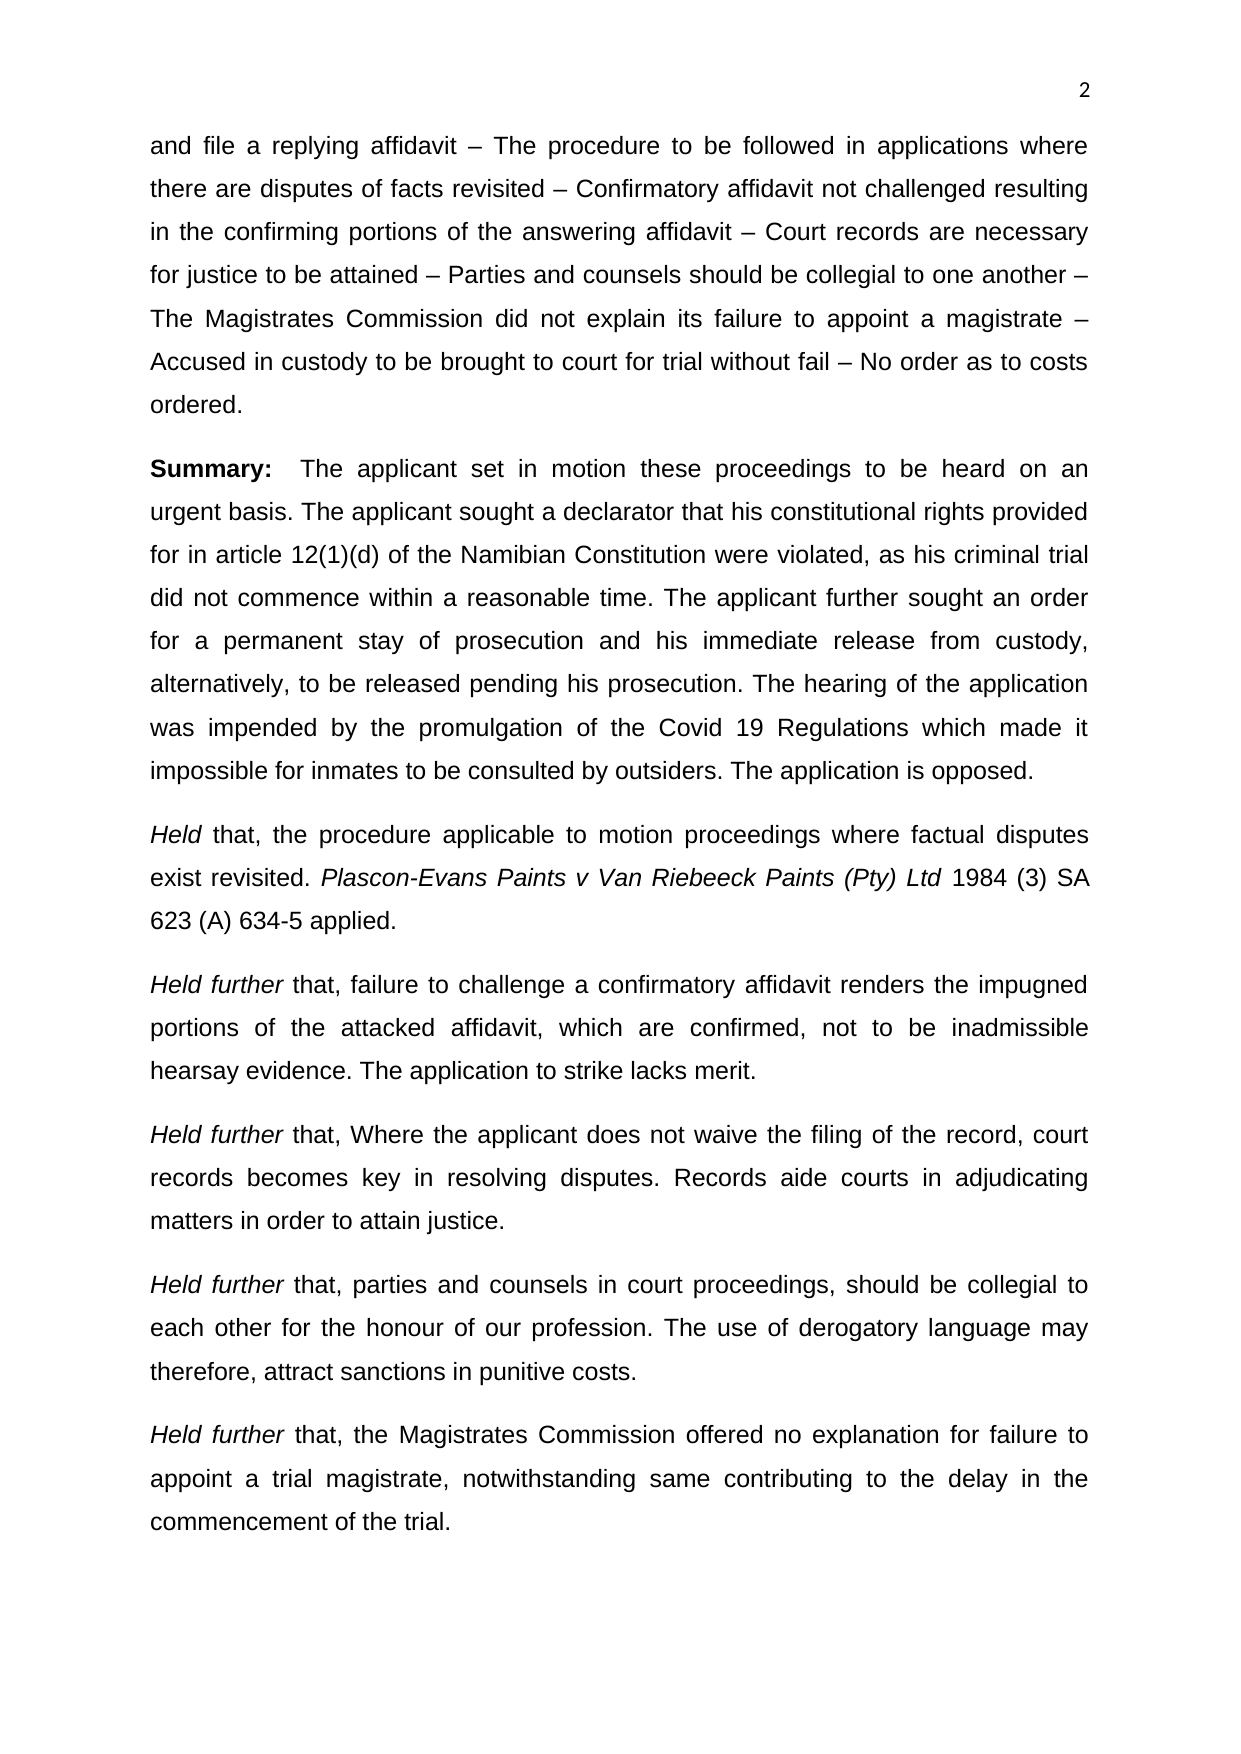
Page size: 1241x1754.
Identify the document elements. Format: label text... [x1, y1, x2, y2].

text Held further that, parties and counsels in court proceedings, should be collegial to each other for the honour of our profession. The use of derogatory language may therefore, attract sanctions in punitive costs. [150, 1270, 1090, 1385]
text Held further that, the Magistrates Commission offered no explanation for failure to appoint a trial magistrate, notwithstanding same contributing to the delay in the commencement of the trial. [150, 1420, 1090, 1535]
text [150, 131, 1090, 418]
text Summary: The applicant set in motion these proceedings to be heard on an urgent basis. The applicant sought a declarator that his constitutional rights provided for in article 12(1)(d) of the Namibian Constitution were violated, as his criminal trial did not commence within a reasonable time. The applicant further sought an order for a permanent stay of prosecution and his immediate release from custody, alternatively, to be released pending his prosecution. The hearing of the application was impended by the promulgation of the Covid 19 Regulations which made it impossible for inmates to be consulted by outsiders. The application is opposed. [150, 454, 1090, 784]
text Held that, the procedure applicable to motion proceedings where factual disputes exist revisited. Plascon-Evans Paints v Van Riebeeck Paints (Pty) Ltd 1984 (3) SA 623 (A) 634-5 applied. [150, 819, 1090, 934]
text Held further that, failure to challenge a confirmatory affidavit renders the impugned portions of the attacked affidavit, which are confirmed, not to be inadmissible hearsay evidence. The application to strike lacks merit. [150, 970, 1090, 1085]
text Held further that, Where the applicant does not waive the filing of the record, court records becomes key in resolving disputes. Records aide courts in adjudicating matters in order to attain justice. [150, 1120, 1090, 1235]
